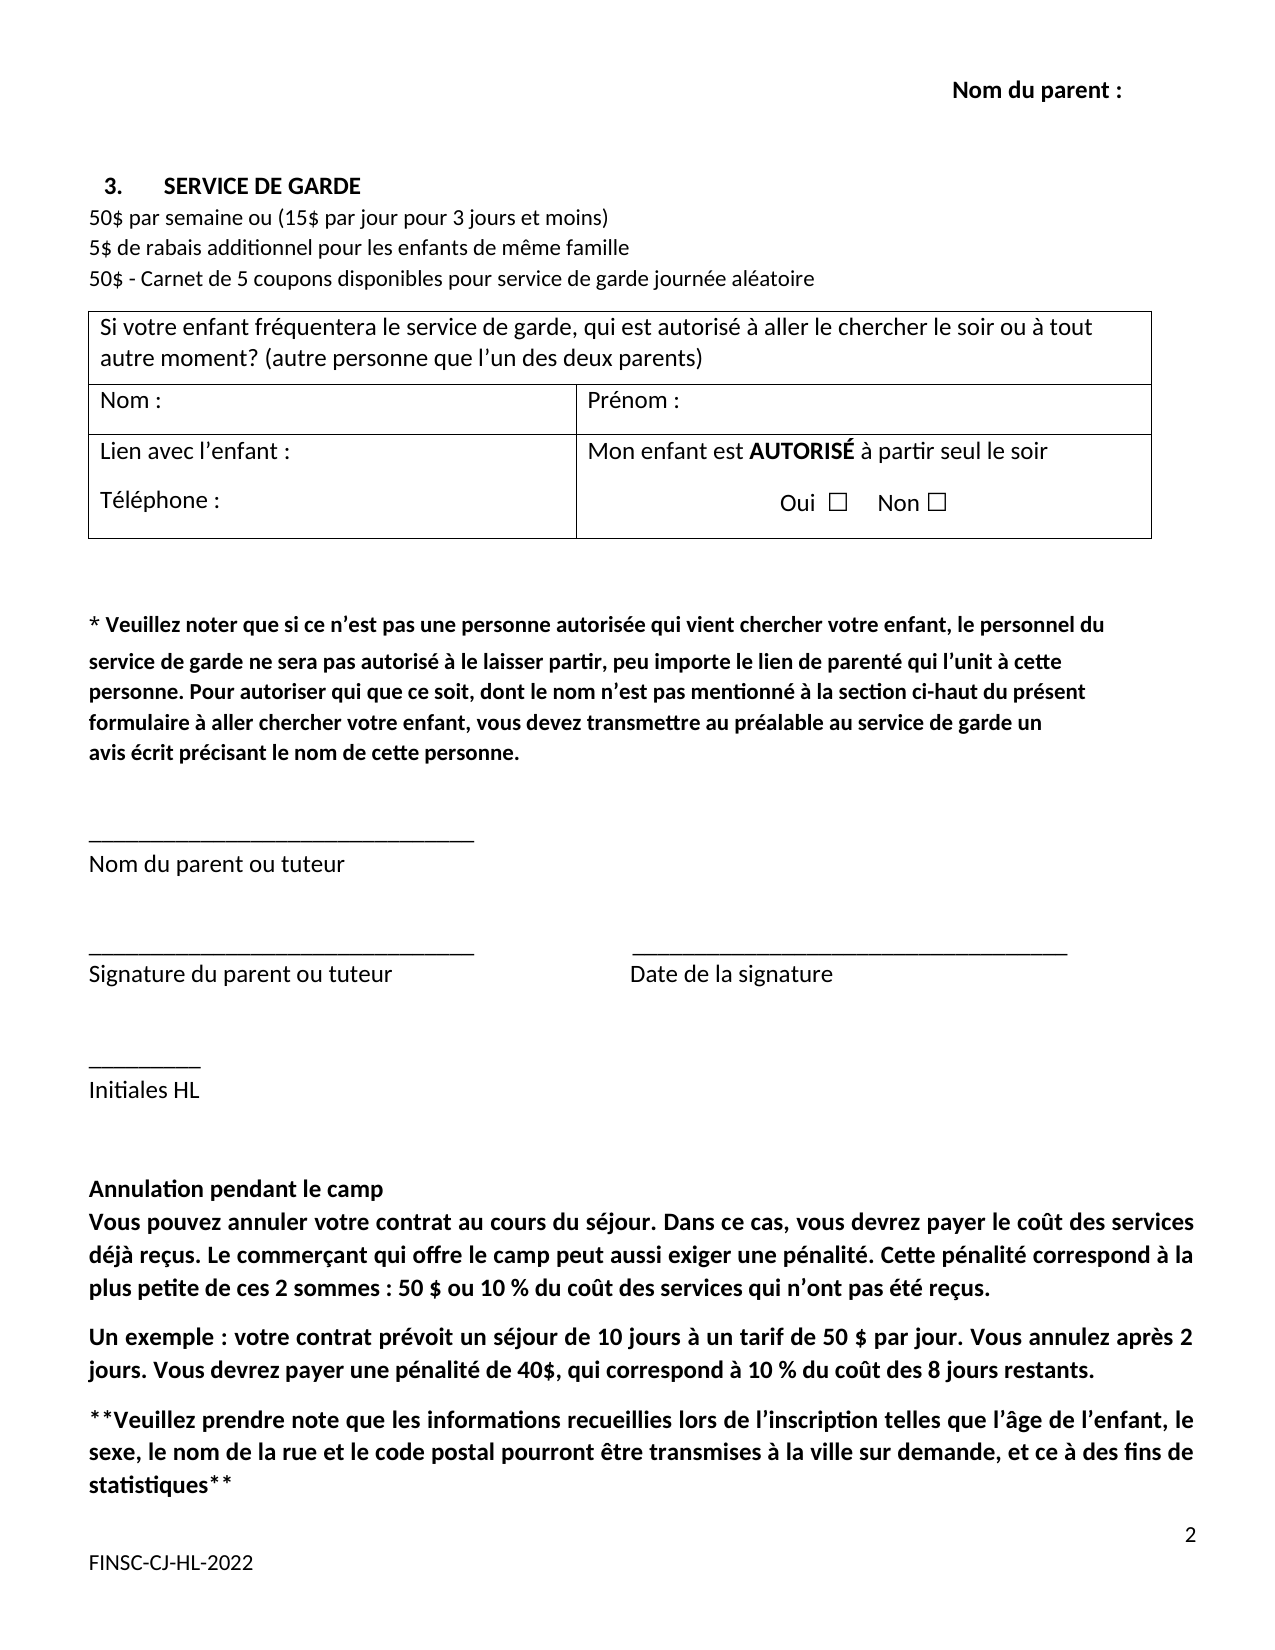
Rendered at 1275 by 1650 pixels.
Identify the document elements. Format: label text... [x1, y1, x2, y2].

text **Veuillez prendre note que les informations recueillies lors de l’inscription telles que l’âge de l’enfant, le sexe, le nom de la rue et le code postal pourront être transmises à la ville sur demande, et ce à des fins de statistiques** [89, 1404, 1196, 1499]
subtitle Annulation pendant le camp [89, 1173, 1196, 1203]
text _________ [89, 1041, 1196, 1071]
text Un exemple : votre contrat prévoit un séjour de 10 jours à un tarif de 50 $ par jour. Vous annulez après 2 jours. Vous devrez payer une pénalité de 40$, qui correspond à 10 % du coût des 8 jours restants. [89, 1321, 1196, 1385]
text _______________________________ ___________________________________ [89, 928, 1196, 958]
text 50$ par semaine ou (15$ par jour pour 3 jours et moins) [89, 203, 1196, 231]
text Nom du parent : [89, 74, 1196, 104]
text service de garde ne sera pas autorisé à le laisser partir, peu importe le lien de parenté qui l’unit à cette [89, 647, 1196, 675]
text Initiales HL [89, 1074, 1196, 1104]
text _______________________________ [89, 815, 1196, 845]
list SERVICE DE GARDE [103, 170, 1196, 201]
text * Veuillez noter que si ce n’est pas une personne autorisée qui vient chercher votre enfant, le personnel du [89, 601, 1196, 644]
text avis écrit précisant le nom de cette personne. [89, 738, 1196, 766]
text 50$ - Carnet de 5 coupons disponibles pour service de garde journée aléatoire [89, 264, 1196, 292]
table_cell Lien avec l’enfant : Téléphone : [89, 435, 576, 537]
text 5$ de rabais additionnel pour les enfants de même famille [89, 233, 1196, 261]
table_header Si votre enfant fréquentera le service de garde, qui est autorisé à aller le chercher le soir ou à tout autre moment? (autre personne que l’un des deux parents) [89, 312, 1151, 384]
table_cell Nom : [89, 385, 576, 434]
text formulaire à aller chercher votre enfant, vous devez transmettre au préalable au service de garde un [89, 708, 1196, 736]
text Vous pouvez annuler votre contrat au cours du séjour. Dans ce cas, vous devrez payer le coût des services déjà reçus. Le commerçant qui offre le camp peut aussi exiger une pénalité. Cette pénalité correspond à la plus petite de ces 2 sommes : 50 $ ou 10 % du coût des services qui n’ont pas été reçus. [89, 1206, 1196, 1302]
table_cell Prénom : [577, 385, 1151, 434]
text personne. Pour autoriser qui que ce soit, dont le nom n’est pas mentionné à la section ci-haut du présent [89, 677, 1196, 705]
text Nom du parent ou tuteur [89, 848, 1196, 878]
text Signature du parent ou tuteur Date de la signature [89, 958, 1196, 989]
table_cell Mon enfant est AUTORISÉ à partir seul le soir Oui Non [577, 435, 1151, 537]
